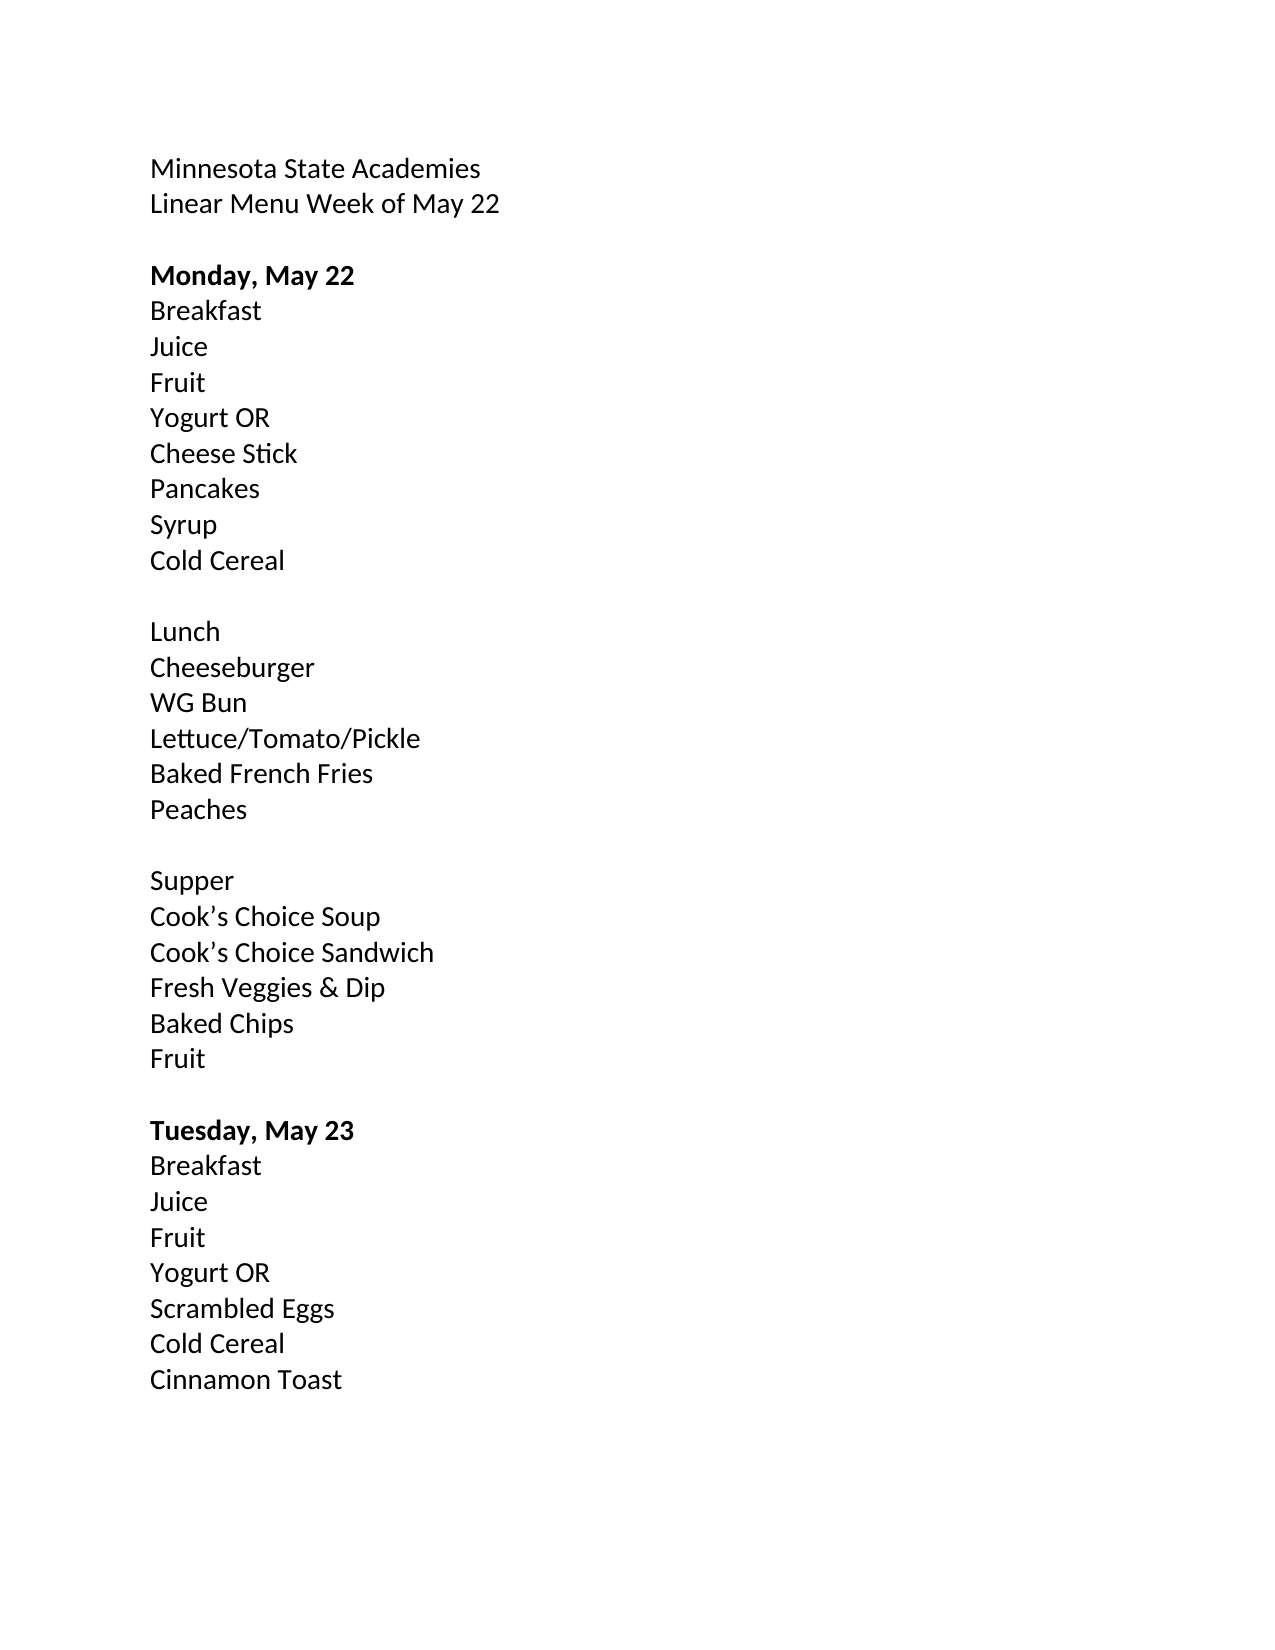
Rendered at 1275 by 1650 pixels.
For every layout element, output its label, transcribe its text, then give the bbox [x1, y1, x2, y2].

text Linear Menu Week of May 22 [150, 186, 1125, 221]
text Fruit [150, 1041, 1125, 1076]
text Peaches [150, 791, 1125, 827]
text Fruit [150, 364, 1125, 399]
text WG Bun [150, 684, 1125, 720]
text Tuesday, May 23 [150, 1112, 1125, 1147]
text Baked Chips [150, 1005, 1125, 1041]
text Cook’s Choice Sandwich [150, 934, 1125, 969]
text Cold Cereal [150, 1326, 1125, 1361]
text Yogurt OR [150, 399, 1125, 435]
text Juice [150, 328, 1125, 364]
text Yogurt OR [150, 1254, 1125, 1290]
text Cheeseburger [150, 649, 1125, 684]
text Pancakes [150, 471, 1125, 506]
text Fruit [150, 1219, 1125, 1254]
text Monday, May 22 [150, 257, 1125, 292]
text Fresh Veggies & Dip [150, 969, 1125, 1005]
text Scrambled Eggs [150, 1290, 1125, 1326]
text Cold Cereal [150, 542, 1125, 577]
text Cheese Stick [150, 435, 1125, 471]
text Syrup [150, 506, 1125, 542]
text Lunch [150, 613, 1125, 649]
text Breakfast [150, 292, 1125, 328]
text Cook’s Choice Soup [150, 898, 1125, 934]
text Breakfast [150, 1147, 1125, 1183]
text Juice [150, 1183, 1125, 1219]
text Lettuce/Tomato/Pickle [150, 720, 1125, 756]
text Minnesota State Academies [150, 150, 1125, 186]
text Baked French Fries [150, 756, 1125, 791]
text Supper [150, 862, 1125, 898]
text Cinnamon Toast [150, 1361, 1125, 1397]
